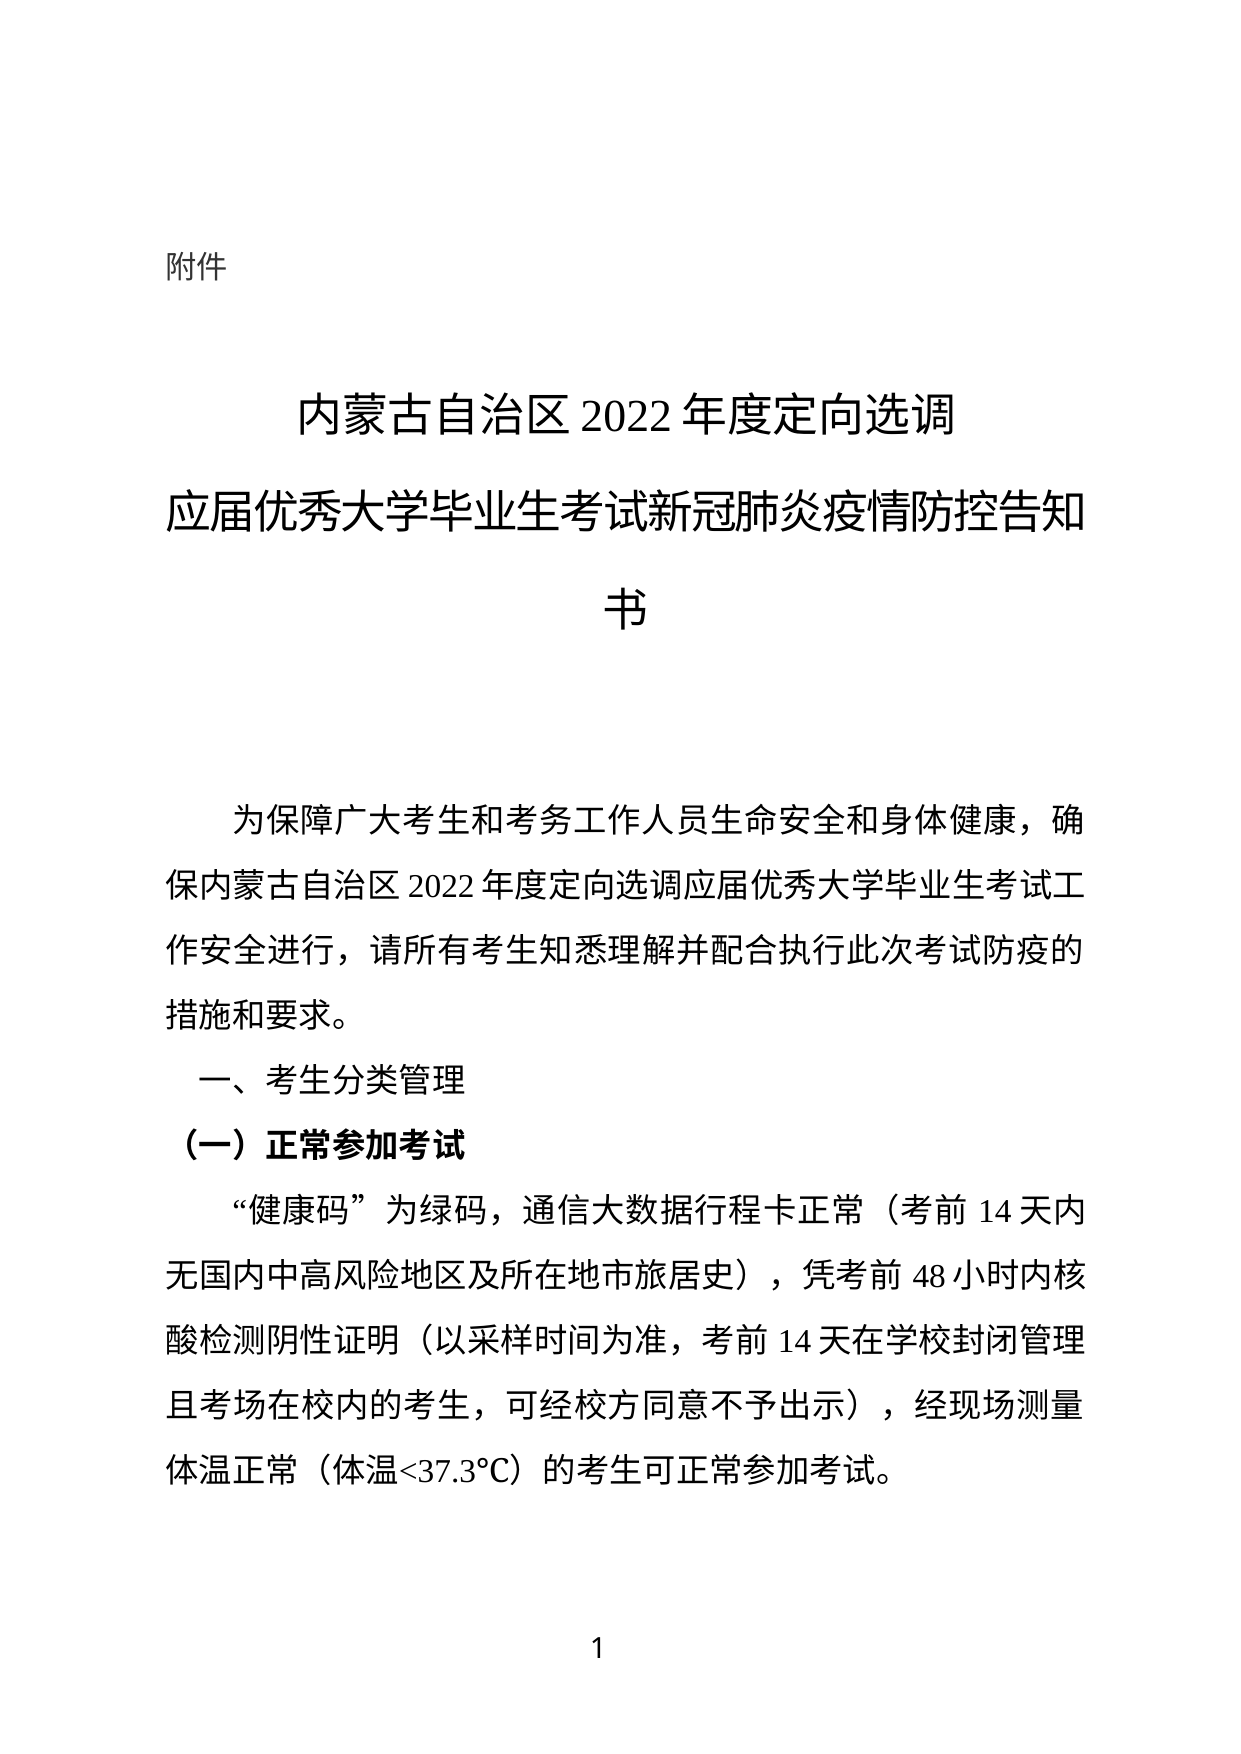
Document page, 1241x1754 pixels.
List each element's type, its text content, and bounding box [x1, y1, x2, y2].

list “健康码”为绿码，通信大数据行程卡正常（考前14天内无国内中高风险地区及所在地市旅居史），凭考前48小时内核酸检测阴性证明（以采样时间为准，考前14天在学校封闭管理且考场在校内的考生，可经校方同意不予出示），经现场测量体温正常（体温<37.3℃）的考生可正常参加考试。 [165, 1175, 1087, 1500]
text 内蒙古自治区2022年度定向选调 [165, 363, 1087, 460]
list 正常参加考试 [165, 1110, 1087, 1175]
text 为保障广大考生和考务工作人员生命安全和身体健康，确保内蒙古自治区2022年度定向选调应届优秀大学毕业生考试工作安全进行，请所有考生知悉理解并配合执行此次考试防疫的措施和要求。 [165, 785, 1087, 1045]
text 附件 [165, 233, 1087, 298]
text 应届优秀大学毕业生考试新冠肺炎疫情防控告知书 [165, 460, 1087, 655]
list 一、考生分类管理 [165, 1045, 1087, 1110]
